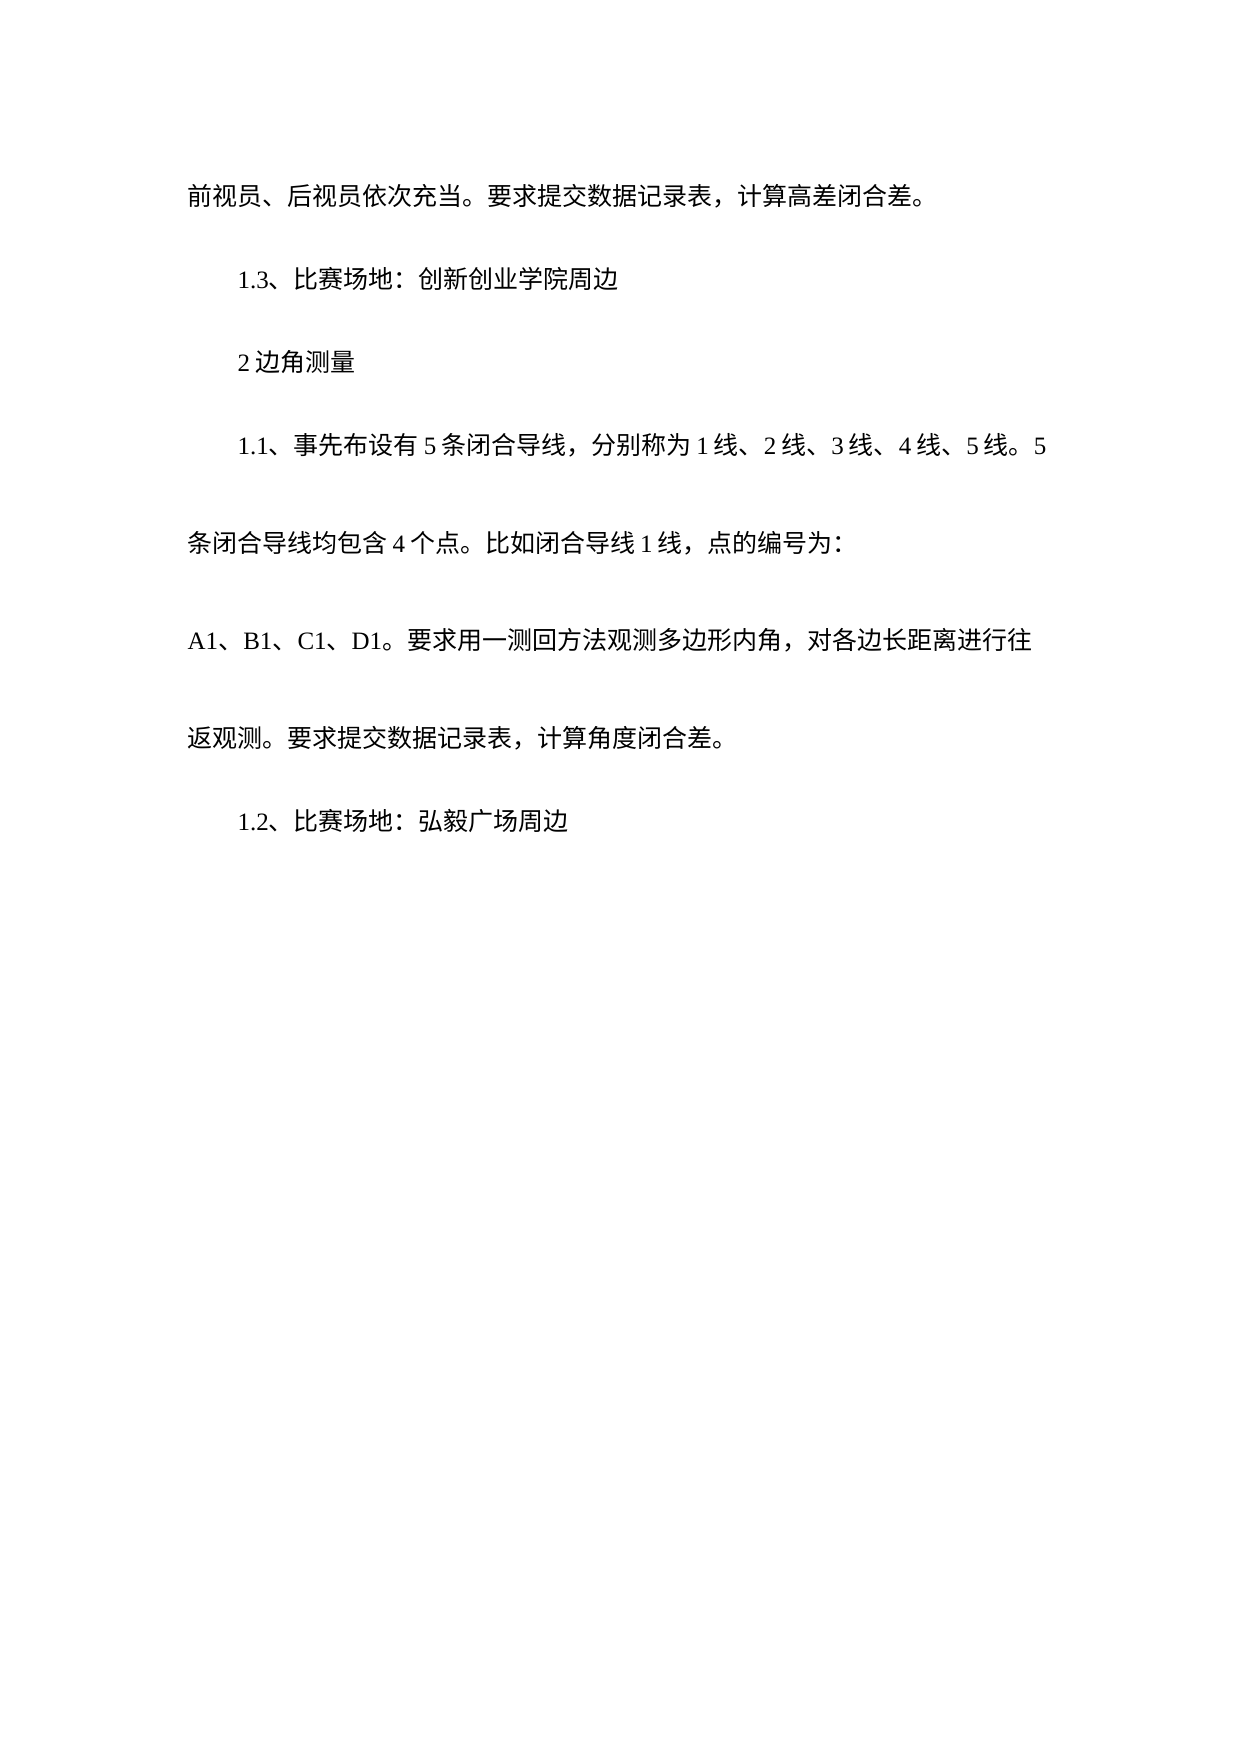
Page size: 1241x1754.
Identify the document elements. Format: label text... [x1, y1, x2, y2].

list 比赛场地：弘毅广场周边 [187, 787, 1053, 852]
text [187, 162, 1053, 227]
text 1.3、比赛场地：创新创业学院周边 [187, 245, 1053, 310]
list 事先布设有5条闭合导线，分别称为1线、2线、3线、4线、5线。5条闭合导线均包含4个点。比如闭合导线1线，点的编号为：A1、B1、C1、D1。要求用一测回方法观测多边形内角，对各边长距离进行往返观测。要求提交数据记录表，计算角度闭合差。 [187, 411, 1053, 769]
text 2边角测量 [187, 328, 1053, 393]
